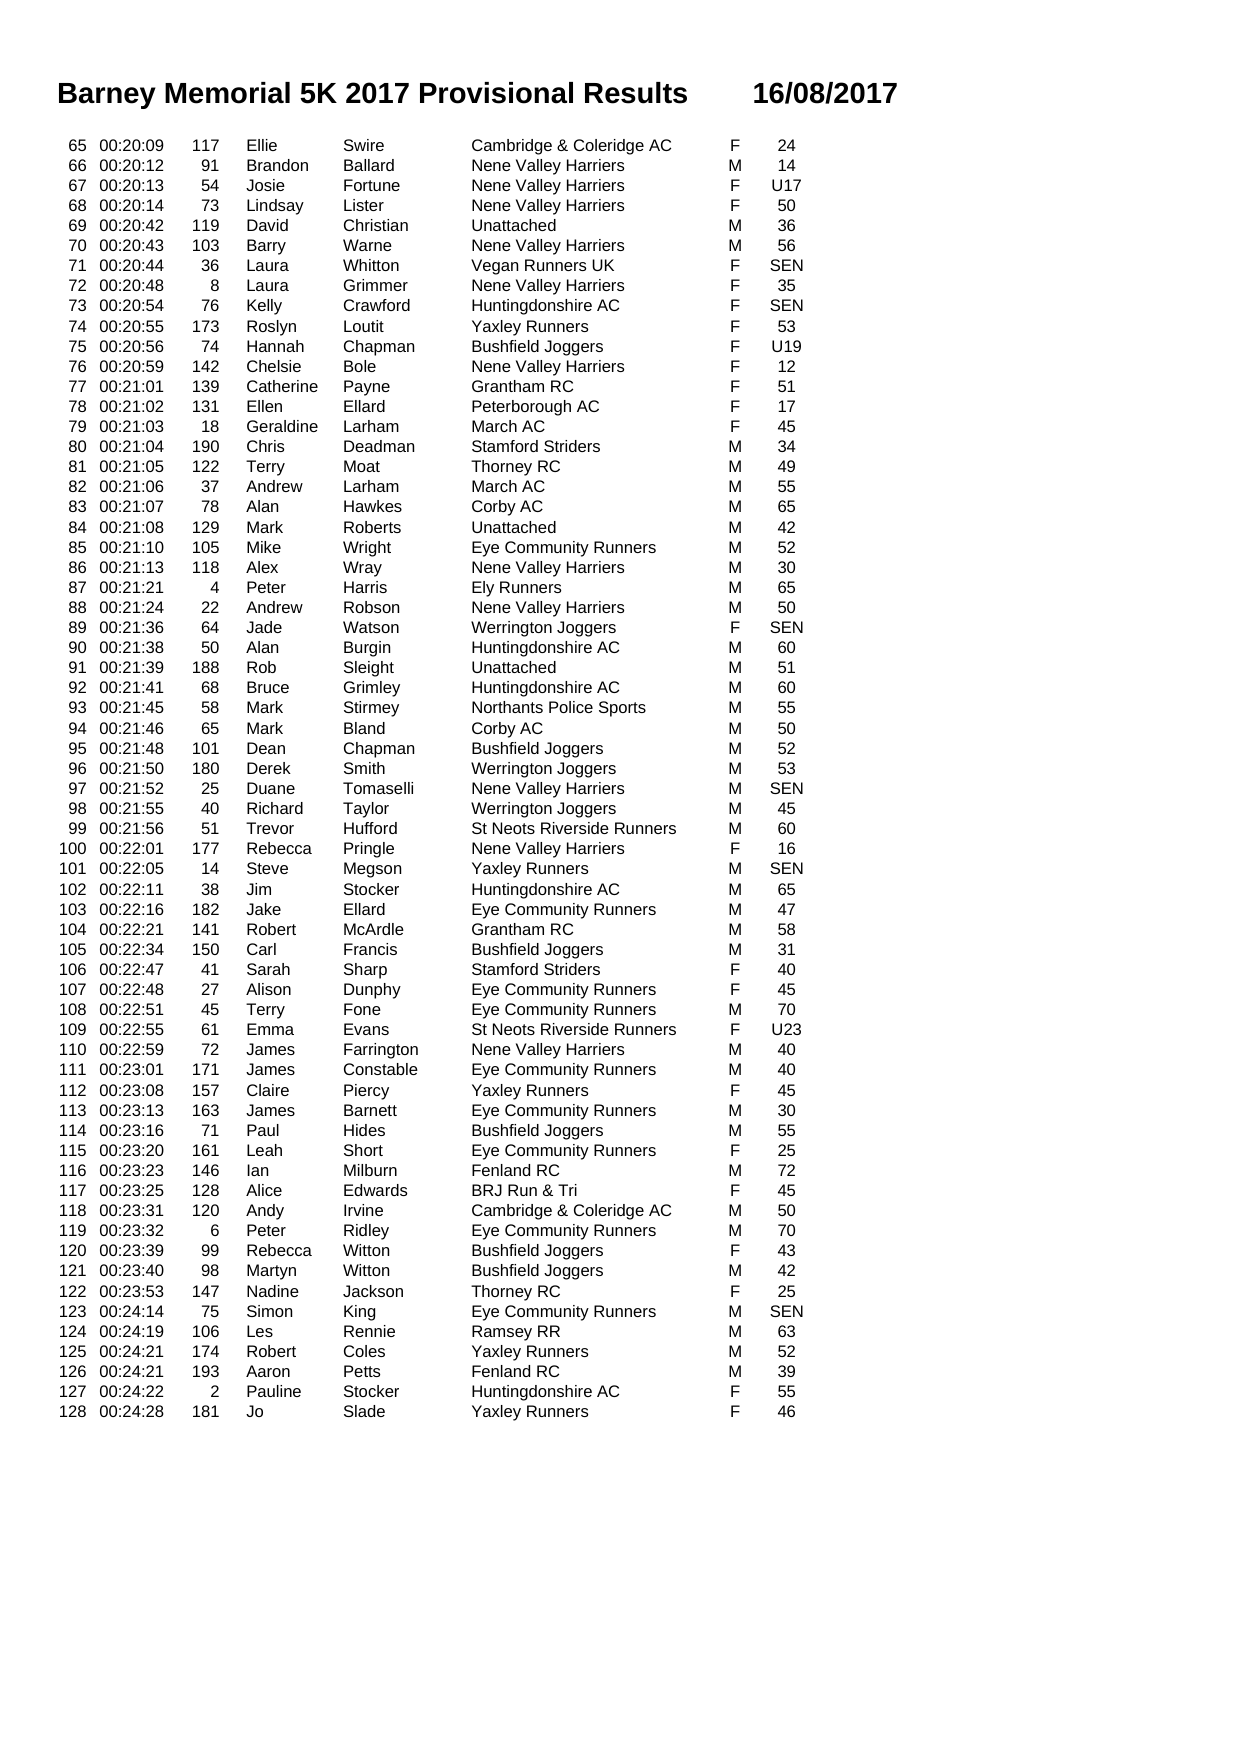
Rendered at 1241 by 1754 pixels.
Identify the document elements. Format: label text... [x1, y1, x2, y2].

text 92 00:21:41 68 Bruce Grimley Huntingdonshire AC M 60 [47, 678, 1180, 697]
text 65 00:20:09 117 Ellie Swire Cambridge & Coleridge AC F 24 [47, 135, 1180, 154]
text 94 00:21:46 65 Mark Bland Corby AC M 50 [47, 718, 1180, 738]
text 78 00:21:02 131 Ellen Ellard Peterborough AC F 17 [47, 397, 1180, 416]
text 70 00:20:43 103 Barry Warne Nene Valley Harriers M 56 [47, 236, 1180, 255]
text 123 00:24:14 75 Simon King Eye Community Runners M SEN [47, 1301, 1180, 1321]
text 103 00:22:16 182 Jake Ellard Eye Community Runners M 47 [47, 899, 1180, 918]
text 127 00:24:22 2 Pauline Stocker Huntingdonshire AC F 55 [47, 1382, 1180, 1401]
text 105 00:22:34 150 Carl Francis Bushfield Joggers M 31 [47, 939, 1180, 959]
text 72 00:20:48 8 Laura Grimmer Nene Valley Harriers F 35 [47, 276, 1180, 295]
text 87 00:21:21 4 Peter Harris Ely Runners M 65 [47, 578, 1180, 597]
text 128 00:24:28 181 Jo Slade Yaxley Runners F 46 [47, 1402, 1180, 1421]
text 112 00:23:08 157 Claire Piercy Yaxley Runners F 45 [47, 1080, 1180, 1099]
text 121 00:23:40 98 Martyn Witton Bushfield Joggers M 42 [47, 1261, 1180, 1280]
text 109 00:22:55 61 Emma Evans St Neots Riverside Runners F U23 [47, 1020, 1180, 1039]
text Barney Memorial 5K 2017 Provisional Results 16/08/2017 [47, 76, 1180, 110]
text 116 00:23:23 146 Ian Milburn Fenland RC M 72 [47, 1161, 1180, 1180]
text 122 00:23:53 147 Nadine Jackson Thorney RC F 25 [47, 1281, 1180, 1301]
text 101 00:22:05 14 Steve Megson Yaxley Runners M SEN [47, 859, 1180, 878]
text 73 00:20:54 76 Kelly Crawford Huntingdonshire AC F SEN [47, 296, 1180, 315]
text 80 00:21:04 190 Chris Deadman Stamford Striders M 34 [47, 437, 1180, 456]
text 84 00:21:08 129 Mark Roberts Unattached M 42 [47, 517, 1180, 537]
text 86 00:21:13 118 Alex Wray Nene Valley Harriers M 30 [47, 558, 1180, 577]
text 106 00:22:47 41 Sarah Sharp Stamford Striders F 40 [47, 960, 1180, 979]
text 102 00:22:11 38 Jim Stocker Huntingdonshire AC M 65 [47, 879, 1180, 898]
text 124 00:24:19 106 Les Rennie Ramsey RR M 63 [47, 1322, 1180, 1341]
text 118 00:23:31 120 Andy Irvine Cambridge & Coleridge AC M 50 [47, 1201, 1180, 1220]
text 125 00:24:21 174 Robert Coles Yaxley Runners M 52 [47, 1342, 1180, 1361]
text 68 00:20:14 73 Lindsay Lister Nene Valley Harriers F 50 [47, 196, 1180, 215]
text 120 00:23:39 99 Rebecca Witton Bushfield Joggers F 43 [47, 1241, 1180, 1260]
text 126 00:24:21 193 Aaron Petts Fenland RC M 39 [47, 1362, 1180, 1381]
text 98 00:21:55 40 Richard Taylor Werrington Joggers M 45 [47, 799, 1180, 818]
text 74 00:20:55 173 Roslyn Loutit Yaxley Runners F 53 [47, 316, 1180, 336]
text 108 00:22:51 45 Terry Fone Eye Community Runners M 70 [47, 1000, 1180, 1019]
text 90 00:21:38 50 Alan Burgin Huntingdonshire AC M 60 [47, 638, 1180, 657]
text 100 00:22:01 177 Rebecca Pringle Nene Valley Harriers F 16 [47, 839, 1180, 858]
text 111 00:23:01 171 James Constable Eye Community Runners M 40 [47, 1060, 1180, 1079]
text 88 00:21:24 22 Andrew Robson Nene Valley Harriers M 50 [47, 598, 1180, 617]
text 104 00:22:21 141 Robert McArdle Grantham RC M 58 [47, 919, 1180, 939]
text 79 00:21:03 18 Geraldine Larham March AC F 45 [47, 417, 1180, 436]
text 85 00:21:10 105 Mike Wright Eye Community Runners M 52 [47, 537, 1180, 557]
text 95 00:21:48 101 Dean Chapman Bushfield Joggers M 52 [47, 738, 1180, 758]
text 107 00:22:48 27 Alison Dunphy Eye Community Runners F 45 [47, 980, 1180, 999]
text 91 00:21:39 188 Rob Sleight Unattached M 51 [47, 658, 1180, 677]
text 71 00:20:44 36 Laura Whitton Vegan Runners UK F SEN [47, 256, 1180, 275]
text 113 00:23:13 163 James Barnett Eye Community Runners M 30 [47, 1100, 1180, 1119]
text 96 00:21:50 180 Derek Smith Werrington Joggers M 53 [47, 759, 1180, 778]
text 97 00:21:52 25 Duane Tomaselli Nene Valley Harriers M SEN [47, 779, 1180, 798]
text 81 00:21:05 122 Terry Moat Thorney RC M 49 [47, 457, 1180, 476]
text 114 00:23:16 71 Paul Hides Bushfield Joggers M 55 [47, 1121, 1180, 1140]
text 117 00:23:25 128 Alice Edwards BRJ Run & Tri F 45 [47, 1181, 1180, 1200]
text 110 00:22:59 72 James Farrington Nene Valley Harriers M 40 [47, 1040, 1180, 1059]
text 66 00:20:12 91 Brandon Ballard Nene Valley Harriers M 14 [47, 156, 1180, 175]
text 67 00:20:13 54 Josie Fortune Nene Valley Harriers F U17 [47, 176, 1180, 195]
text 99 00:21:56 51 Trevor Hufford St Neots Riverside Runners M 60 [47, 819, 1180, 838]
text 75 00:20:56 74 Hannah Chapman Bushfield Joggers F U19 [47, 336, 1180, 356]
text 93 00:21:45 58 Mark Stirmey Northants Police Sports M 55 [47, 698, 1180, 717]
text 119 00:23:32 6 Peter Ridley Eye Community Runners M 70 [47, 1221, 1180, 1240]
text 77 00:21:01 139 Catherine Payne Grantham RC F 51 [47, 377, 1180, 396]
text 83 00:21:07 78 Alan Hawkes Corby AC M 65 [47, 497, 1180, 516]
text 82 00:21:06 37 Andrew Larham March AC M 55 [47, 477, 1180, 496]
text 76 00:20:59 142 Chelsie Bole Nene Valley Harriers F 12 [47, 357, 1180, 376]
text 89 00:21:36 64 Jade Watson Werrington Joggers F SEN [47, 618, 1180, 637]
text 69 00:20:42 119 David Christian Unattached M 36 [47, 216, 1180, 235]
text 115 00:23:20 161 Leah Short Eye Community Runners F 25 [47, 1141, 1180, 1160]
